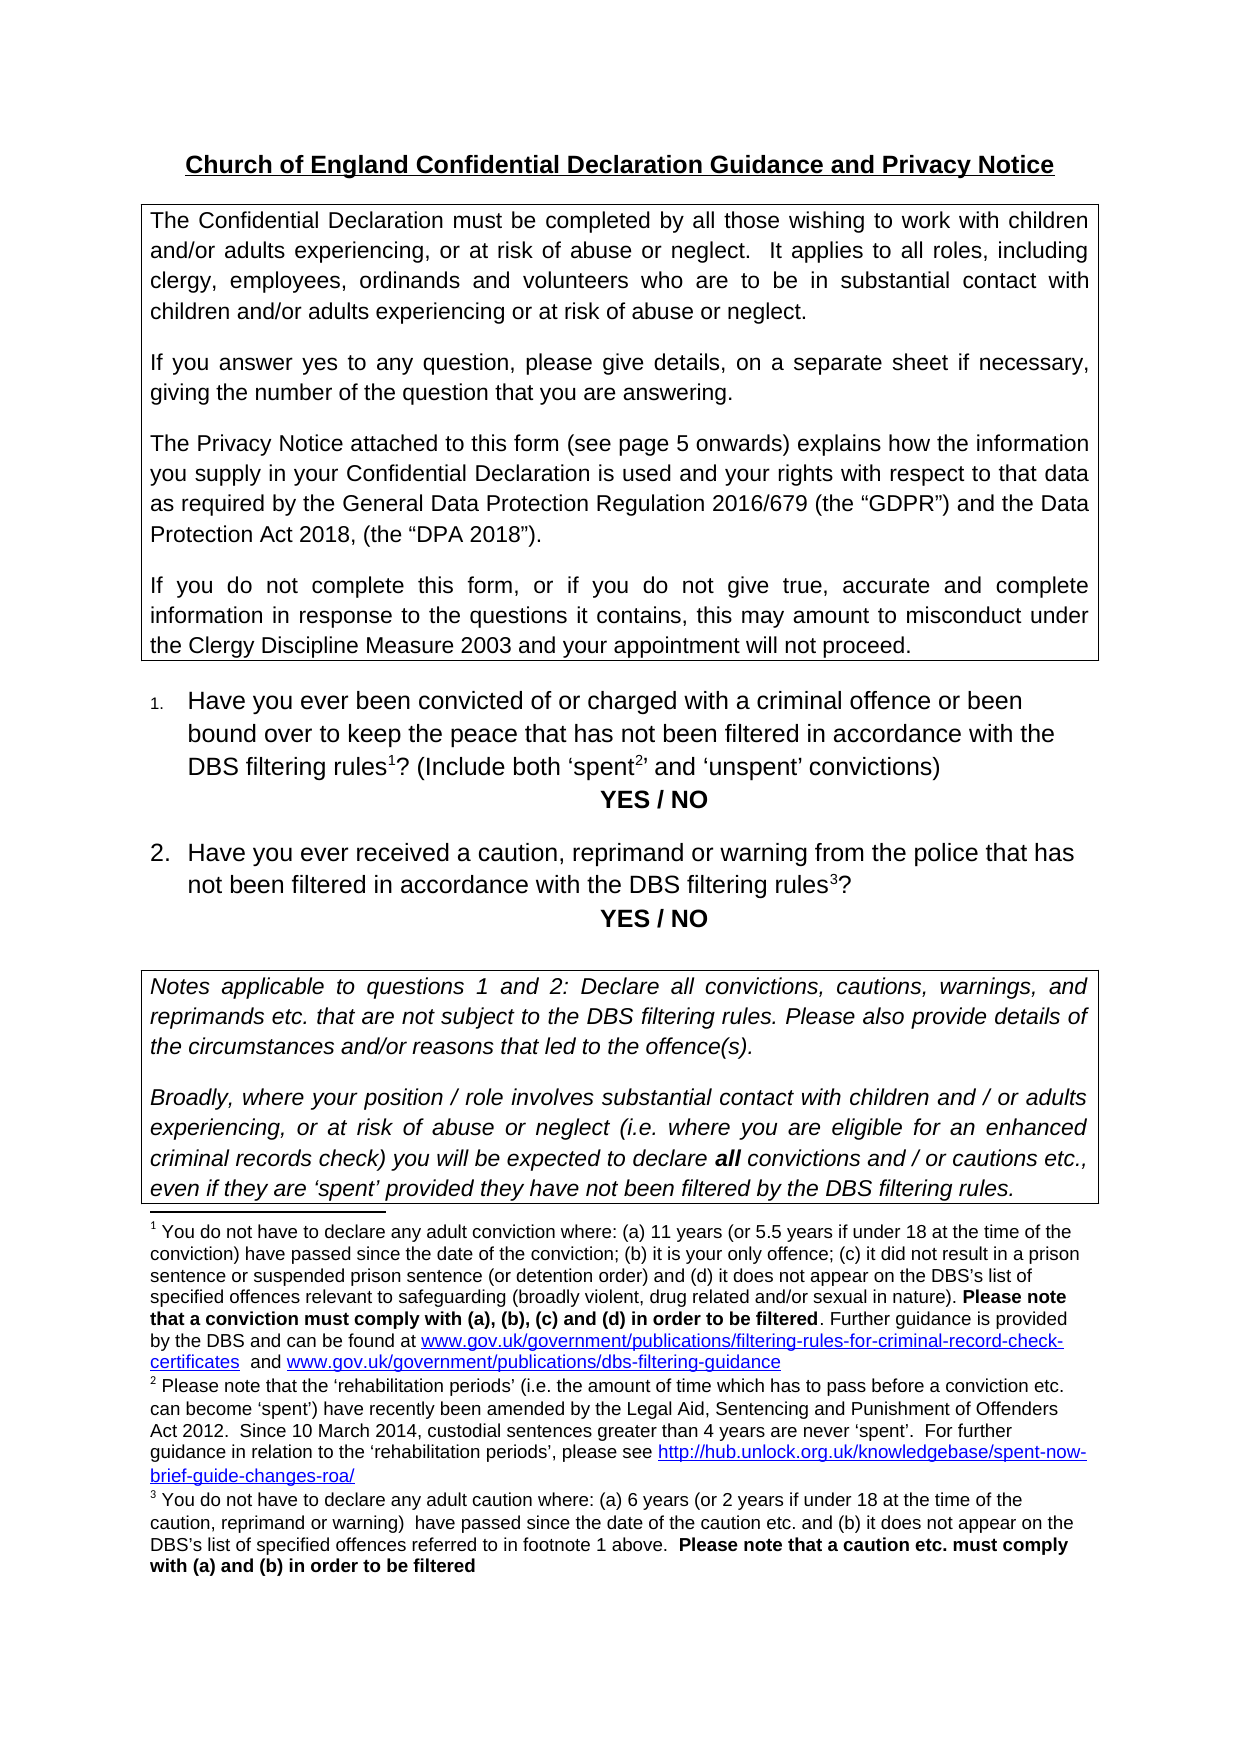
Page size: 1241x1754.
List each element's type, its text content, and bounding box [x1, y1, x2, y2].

text The Confidential Declaration must be completed by all those wishing to work with children and/or adults experiencing, or at risk of abuse or neglect. It applies to all roles, including clergy, employees, ordinands and volunteers who are to be in substantial contact with children and/or adults experiencing or at risk of abuse or neglect. [142, 205, 1098, 324]
text Church of England Confidential Declaration Guidance and Privacy Notice [150, 150, 1090, 179]
text The Privacy Notice attached to this form (see page 5 onwards) explains how the information you supply in your Confidential Declaration is used and your rights with respect to that data as required by the General Data Protection Regulation 2016/679 (the “GDPR”) and the Data Protection Act 2018, (the “DPA 2018”). [142, 427, 1098, 547]
text YES / NO [562, 785, 1090, 814]
text YES / NO [562, 903, 1090, 932]
text Broadly, where your position / role involves substantial contact with children and / or adults experiencing, or at risk of abuse or neglect (i.e. where you are eligible for an enhanced criminal records check) you will be expected to declare all convictions and / or cautions etc., even if they are ‘spent’ provided they have not been filtered by the DBS filtering rules. [142, 1081, 1098, 1203]
text If you answer yes to any question, please give details, on a separate sheet if necessary, giving the number of the question that you are answering. [142, 346, 1098, 405]
list Have you ever been convicted of or charged with a criminal offence or been bound over to keep the peace that has not been filtered in accordance with the DBS filtering rules? (Include both ‘spent’ and ‘unspent’ convictions) [150, 686, 1090, 781]
text Notes applicable to questions 1 and 2: Declare all convictions, cautions, warnings, and reprimands etc. that are not subject to the DBS filtering rules. Please also provide details of the circumstances and/or reasons that led to the offence(s). [142, 971, 1098, 1059]
list Have you ever received a caution, reprimand or warning from the police that has not been filtered in accordance with the DBS filtering rules? [150, 837, 1090, 899]
text If you do not complete this form, or if you do not give true, accurate and complete information in response to the questions it contains, this may amount to misconduct under the Clergy Discipline Measure 2003 and your appointment will not proceed. [142, 568, 1098, 660]
